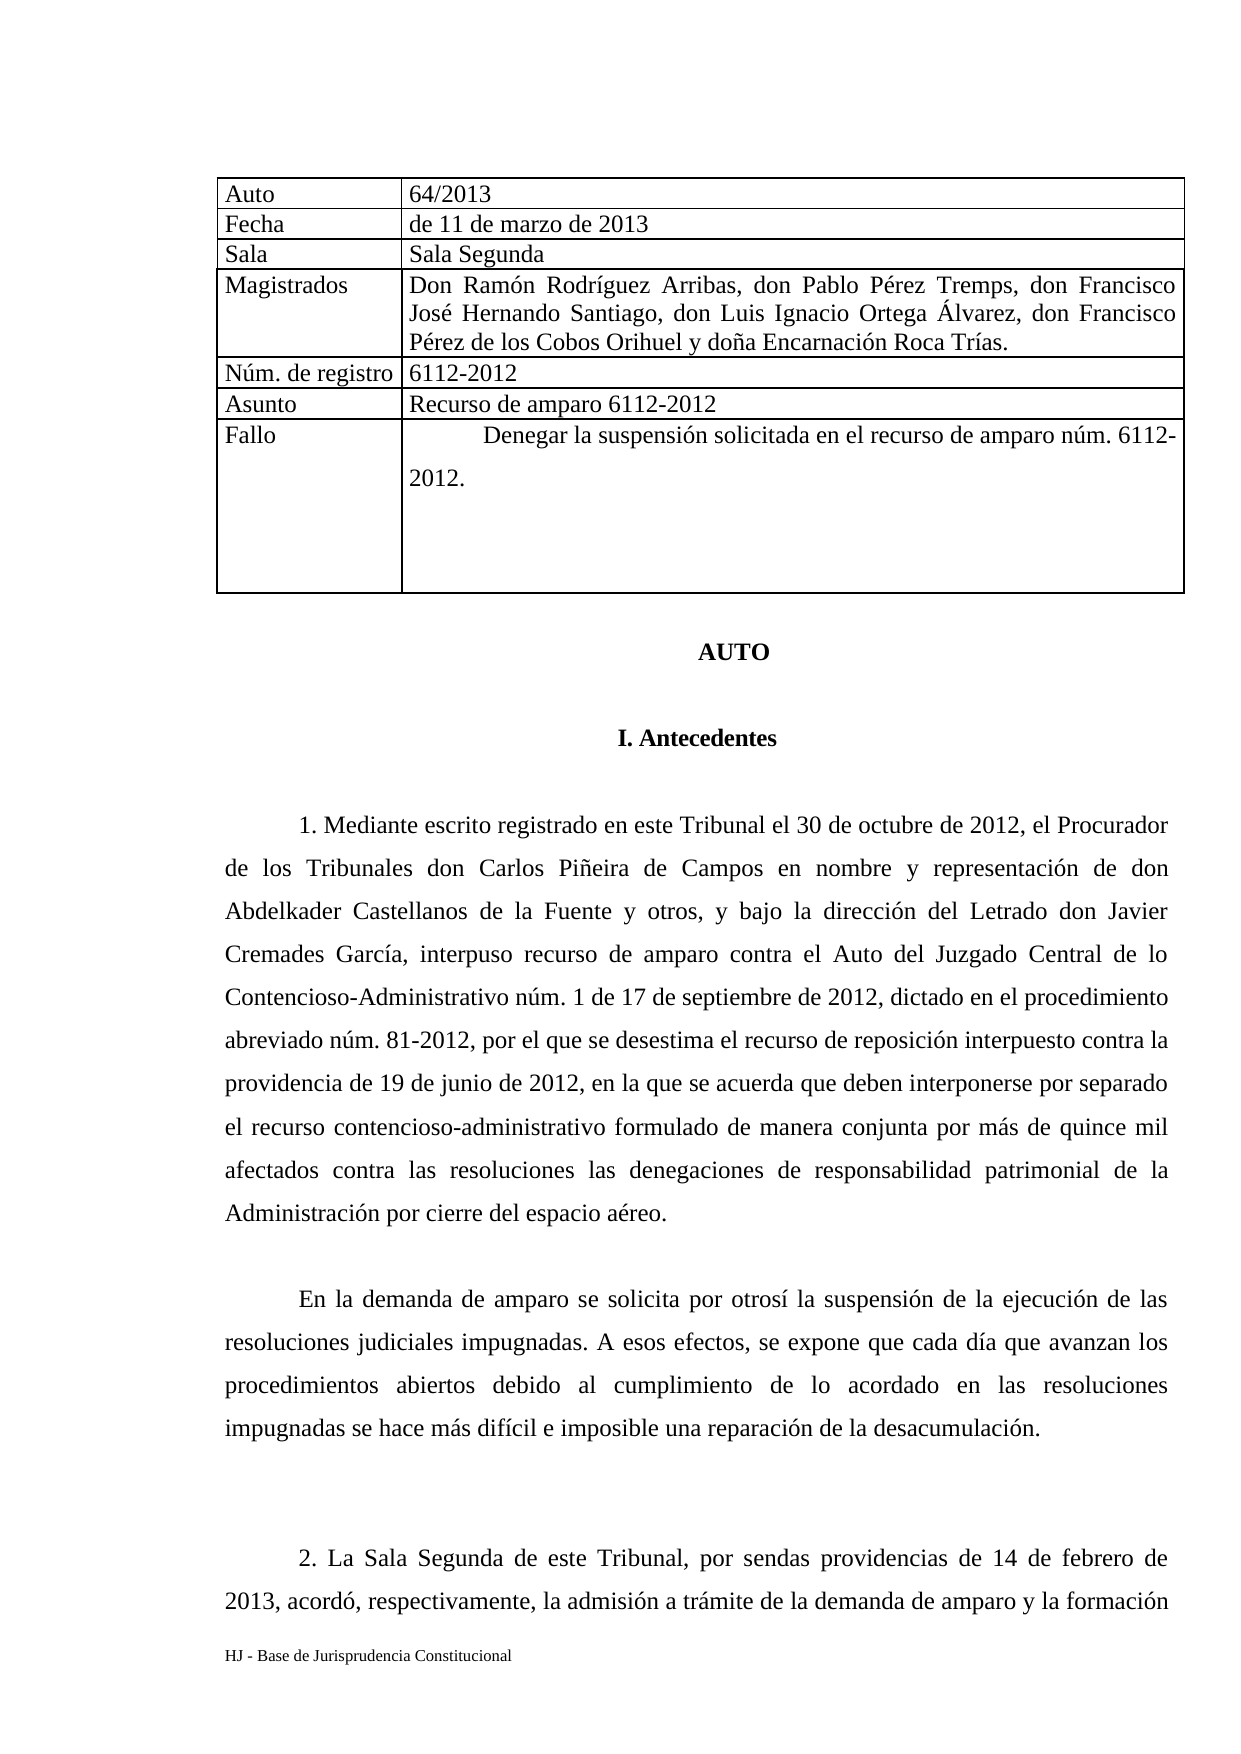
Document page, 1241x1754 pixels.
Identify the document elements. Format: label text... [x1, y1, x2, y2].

text 1. Mediante escrito registrado en este Tribunal el 30 de octubre de 2012, el Procurador de los Tribunales don Carlos Piñeira de Campos en nombre y representación de don Abdelkader Castellanos de la Fuente y otros, y bajo la dirección del Letrado don Javier Cremades García, interpuso recurso de amparo contra el Auto del Juzgado Central de lo Contencioso-Administrativo núm. 1 de 17 de septiembre de 2012, dictado en el procedimiento abreviado núm. 81-2012, por el que se desestima el recurso de reposición interpuesto contra la providencia de 19 de junio de 2012, en la que se acuerda que deben interponerse por separado el recurso contencioso-administrativo formulado de manera conjunta por más de quince mil afectados contra las resoluciones las denegaciones de responsabilidad patrimonial de la Administración por cierre del espacio aéreo. [224, 810, 1169, 1227]
text En la demanda de amparo se solicita por otrosí la suspensión de la ejecución de las resoluciones judiciales impugnadas. A esos efectos, se expone que cada día que avanzan los procedimientos abiertos debido al cumplimiento de lo acordado en las resoluciones impugnadas se hace más difícil e imposible una reparación de la desacumulación. [224, 1284, 1169, 1442]
text I. Antecedentes [224, 723, 1169, 752]
table_cell Asunto [218, 389, 401, 418]
table_cell de 11 de marzo de 2013 [402, 209, 1184, 238]
table_cell Don Ramón Rodríguez Arribas, don Pablo Pérez Tremps, don Francisco José Hernando Santiago, don Luis Ignacio Ortega Álvarez, don Francisco Pérez de los Cobos Orihuel y doña Encarnación Roca Trías. [403, 270, 1183, 356]
table_cell Sala [218, 240, 401, 268]
table_cell Denegar la suspensión solicitada en el recurso de amparo núm. 6112-2012. [403, 420, 1183, 592]
text AUTO [224, 637, 1169, 666]
table_cell Fallo [218, 420, 401, 592]
table_cell Fecha [218, 209, 401, 238]
table_cell Sala Segunda [402, 240, 1184, 268]
table_header 64/2013 [402, 179, 1184, 207]
table_cell 6112-2012 [403, 358, 1183, 387]
table_cell Recurso de amparo 6112-2012 [403, 389, 1183, 418]
table_header Auto [218, 179, 401, 207]
table_cell Magistrados [218, 270, 401, 356]
table_cell Núm. de registro [218, 358, 401, 387]
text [224, 1543, 1169, 1615]
